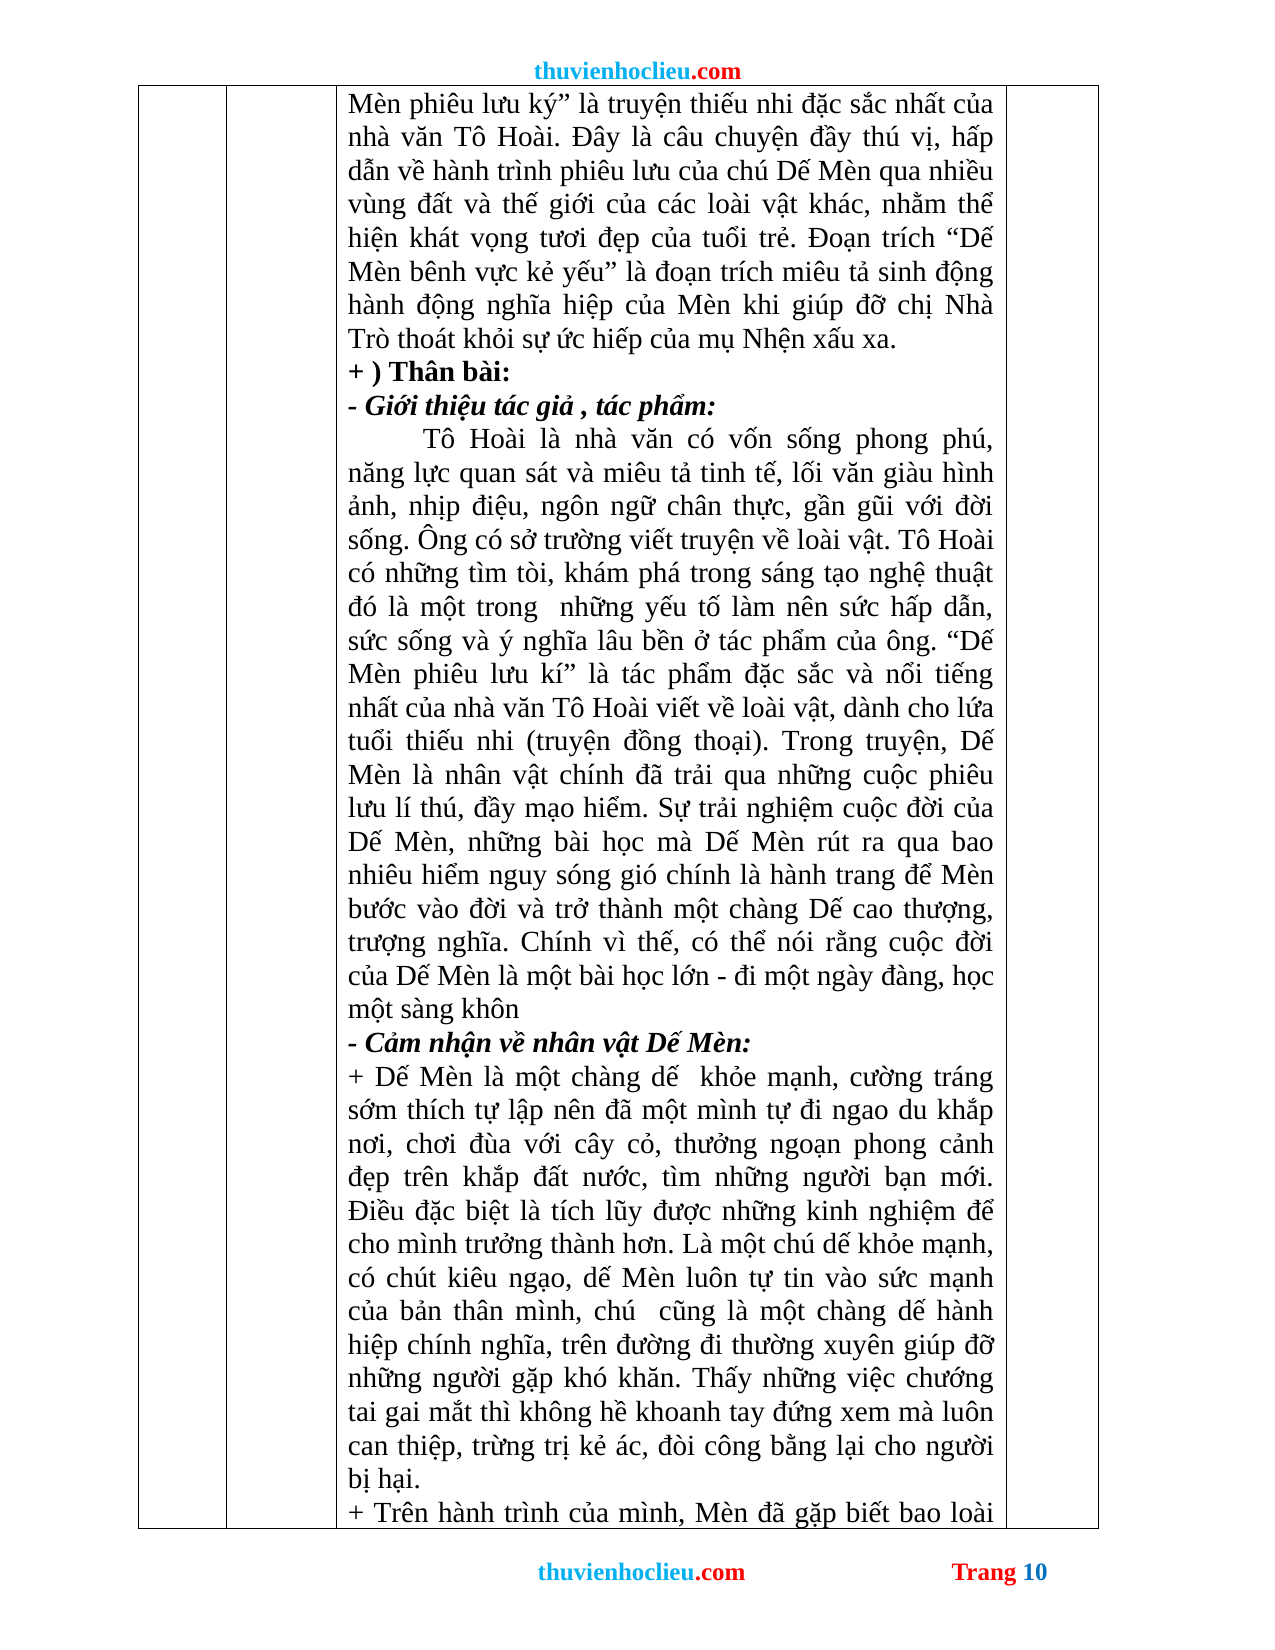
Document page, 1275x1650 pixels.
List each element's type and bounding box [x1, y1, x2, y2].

table_cell [139, 86, 226, 1528]
table_cell [1007, 86, 1098, 1528]
table_cell [227, 86, 336, 1528]
table_cell [337, 86, 1006, 1528]
